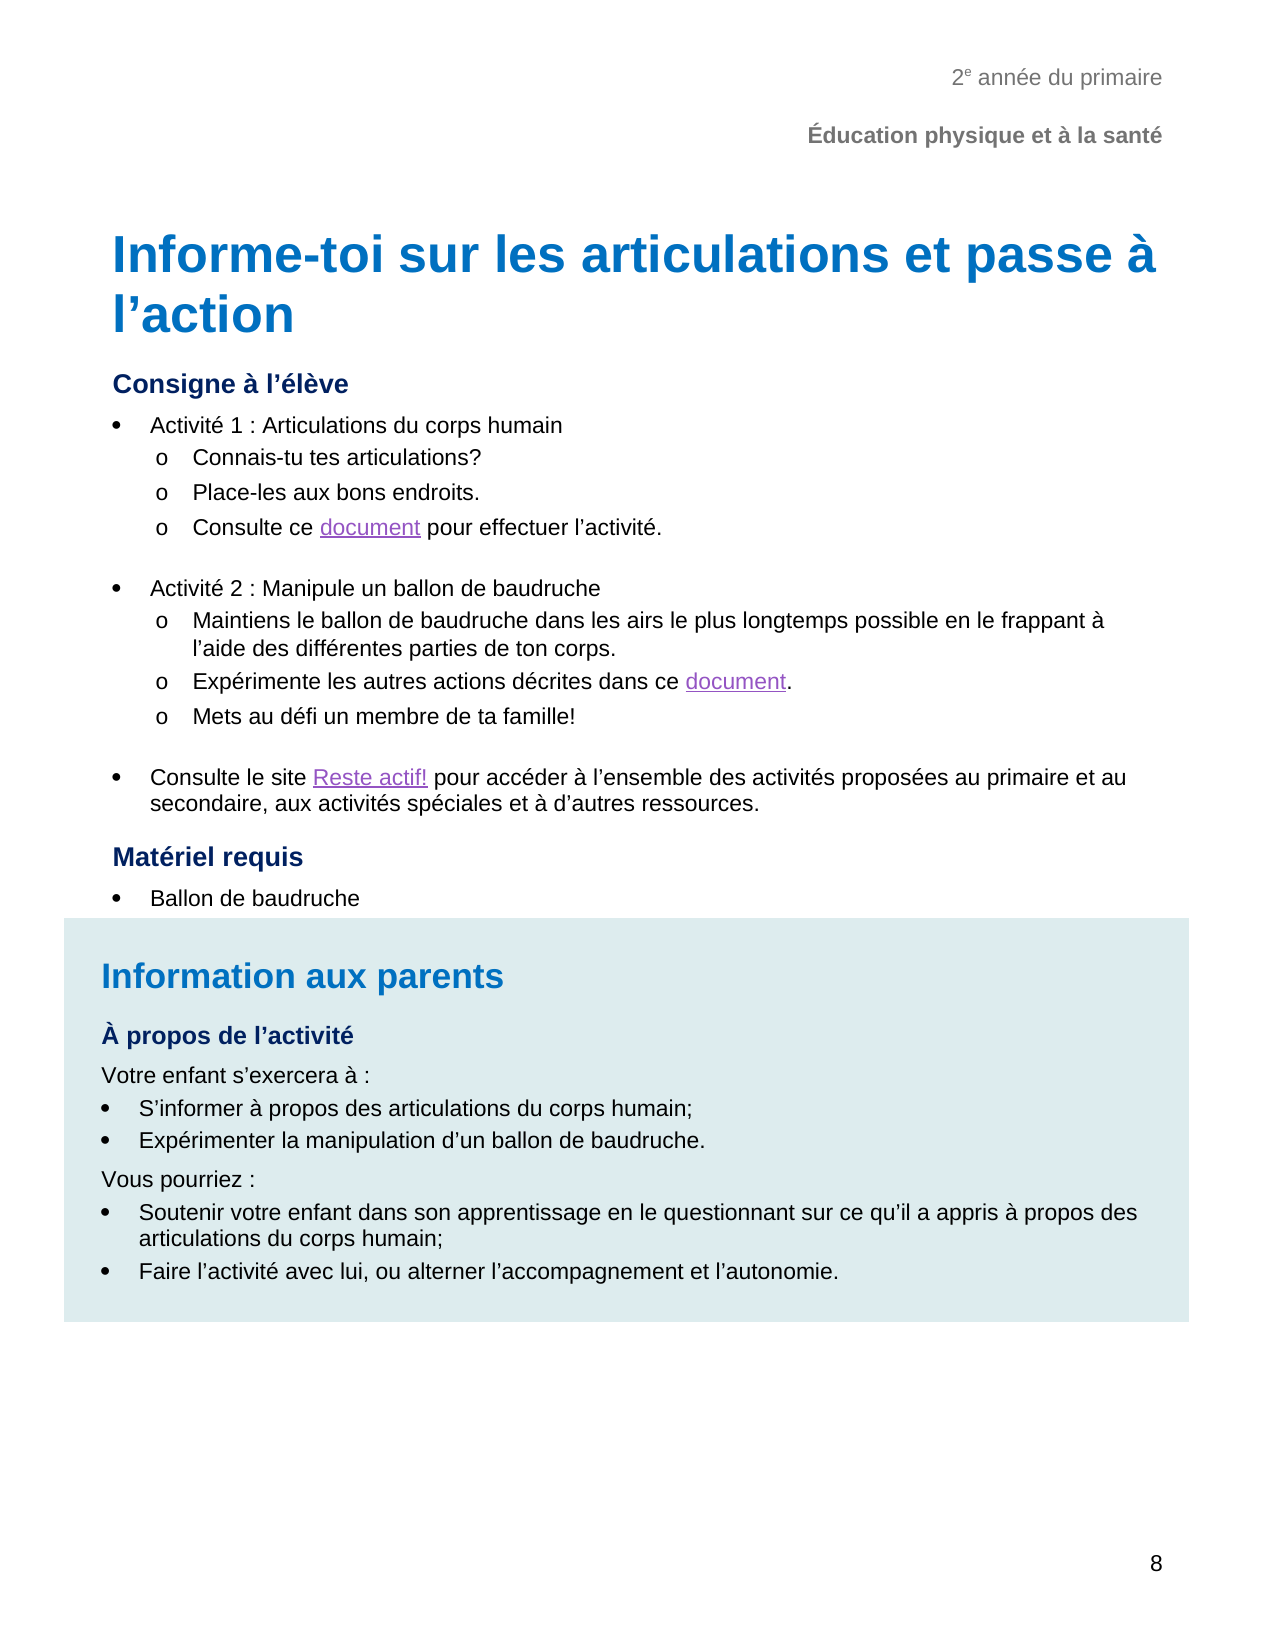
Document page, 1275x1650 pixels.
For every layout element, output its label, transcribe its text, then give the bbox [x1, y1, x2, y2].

list Ballon de baudruche [112, 885, 1162, 911]
text Activité 2 : Manipule un ballon de baudruche [112, 574, 1162, 601]
text Mets au défi un membre de ta famille! [155, 703, 1162, 731]
text Maintiens le ballon de baudruche dans les airs le plus longtemps possible en le frappant à l’aide des différentes parties de ton corps. [155, 607, 1162, 662]
text Informe-toi sur les articulations et passe à l’action [112, 223, 1162, 343]
list Activité 1 : Articulations du corps humain [112, 412, 1162, 438]
table_header Information aux parents À propos de l’activité Votre enfant s’exercera à : S’informer à propos des articulations du corps humain; Expérimenter la manipulation d’un ballon de baudruche. Vous pourriez : Soutenir votre enfant dans son apprentissage en le questionnant sur ce qu’il a appris à propos des articulations du corps humain; Faire l’activité avec lui, ou alterner l’accompagnement et l’autonomie. [64, 918, 1189, 1322]
text Consigne à l’élève [112, 368, 1162, 399]
text Matériel requis [112, 841, 1083, 872]
text Éducation physique et à la santé [112, 122, 1162, 148]
text Consulte le site Reste actif! pour accéder à l’ensemble des activités proposées au primaire et au secondaire, aux activités spéciales et à d’autres ressources. [112, 763, 1162, 816]
text Place-les aux bons endroits. [155, 479, 1162, 507]
text Expérimente les autres actions décrites dans ce document. [155, 668, 1162, 696]
text Consulte ce document pour effectuer l’activité. [155, 513, 1162, 542]
text Connais-tu tes articulations? [155, 444, 1162, 473]
